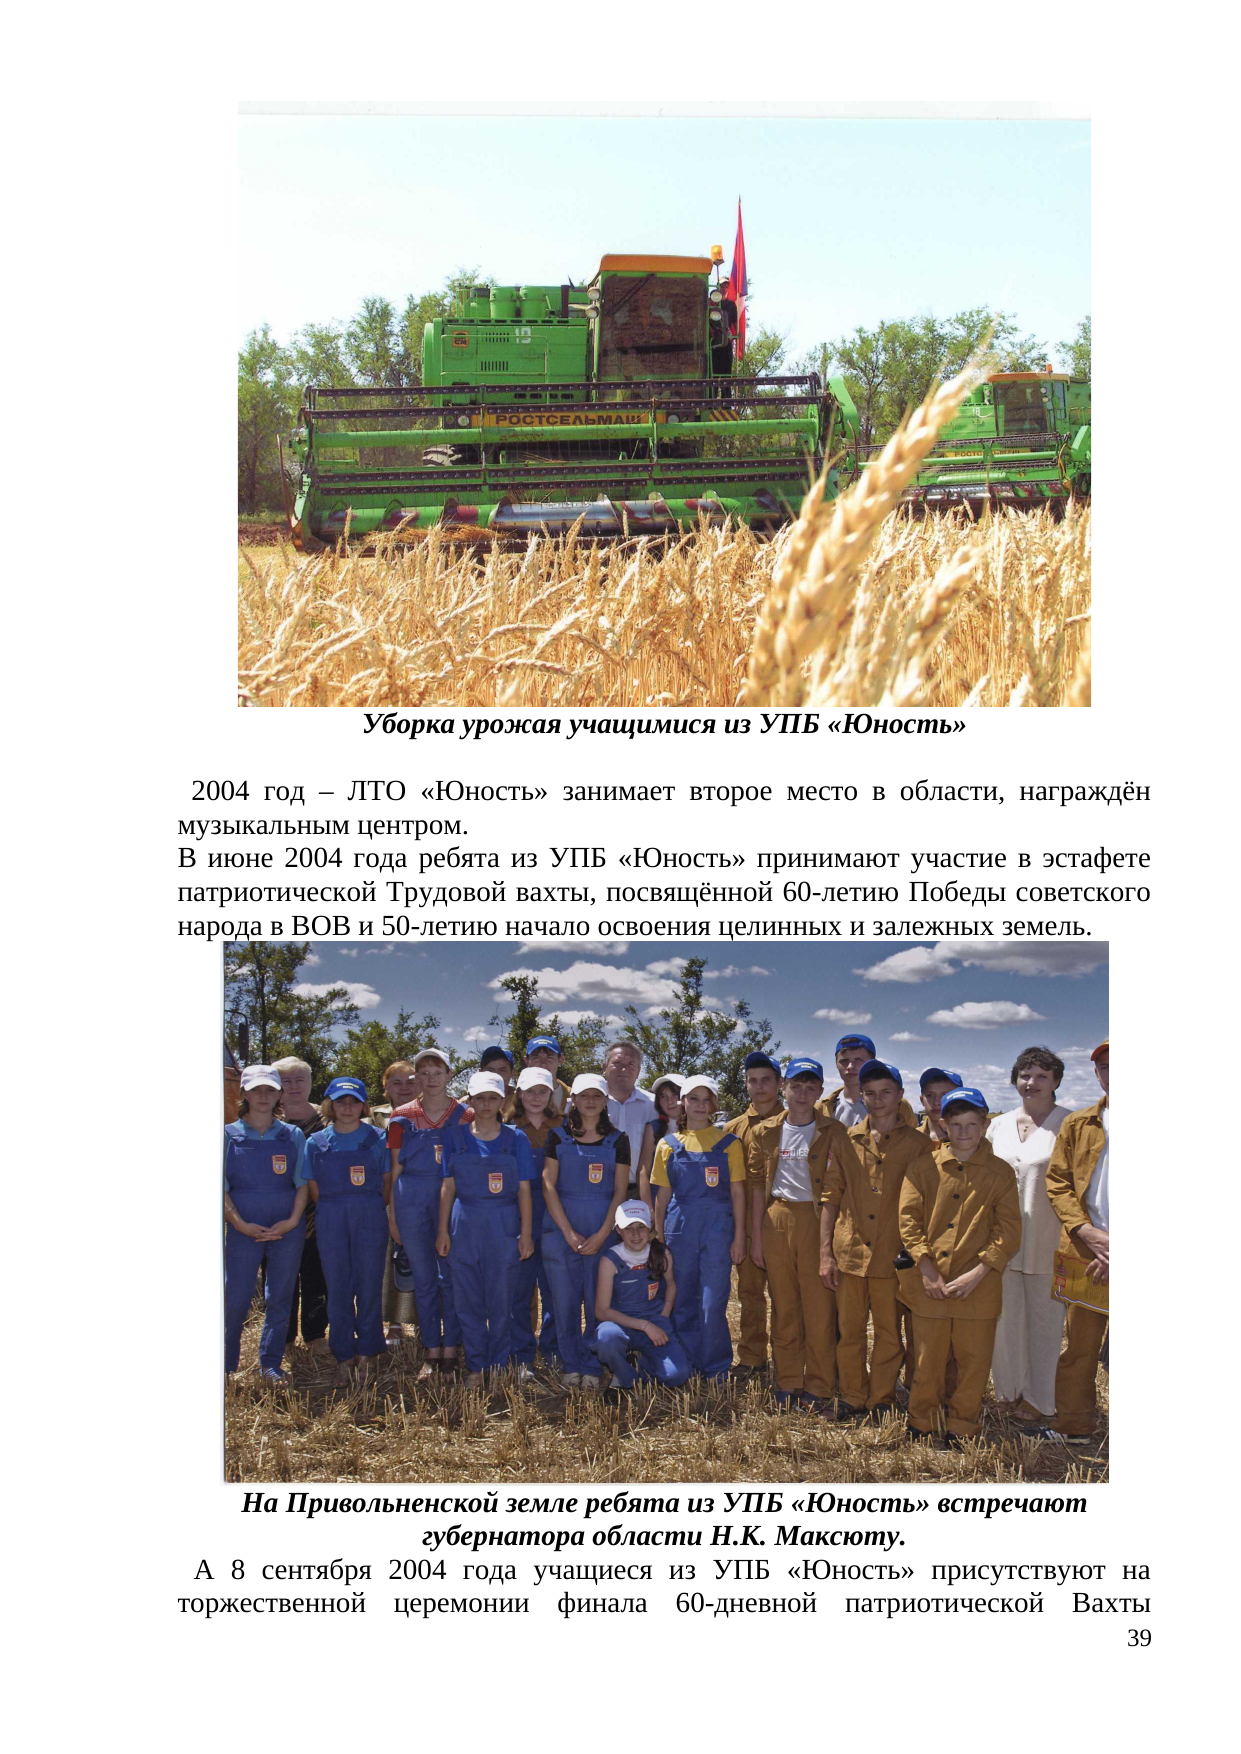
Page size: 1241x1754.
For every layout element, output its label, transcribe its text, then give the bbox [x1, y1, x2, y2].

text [177, 1552, 1152, 1619]
text На Привольненской земле ребята из УПБ «Юность» встречают губернатора области Н.К. Максюту. [177, 1485, 1152, 1552]
text 2004 год – ЛТО «Юность» занимает второе место в области, награждён музыкальным центром. [177, 773, 1152, 841]
text В июне 2004 года ребята из УПБ «Юность» принимают участие в эстафете патриотической Трудовой вахты, посвящённой 60-летию Победы советского народа в ВОВ и 50-летию начало освоения целинных и залежных земель. [177, 841, 1152, 941]
picture [219, 941, 1109, 1486]
text Уборка урожая учащимися из УПБ «Юность» [177, 706, 1152, 740]
picture [237, 101, 1092, 707]
